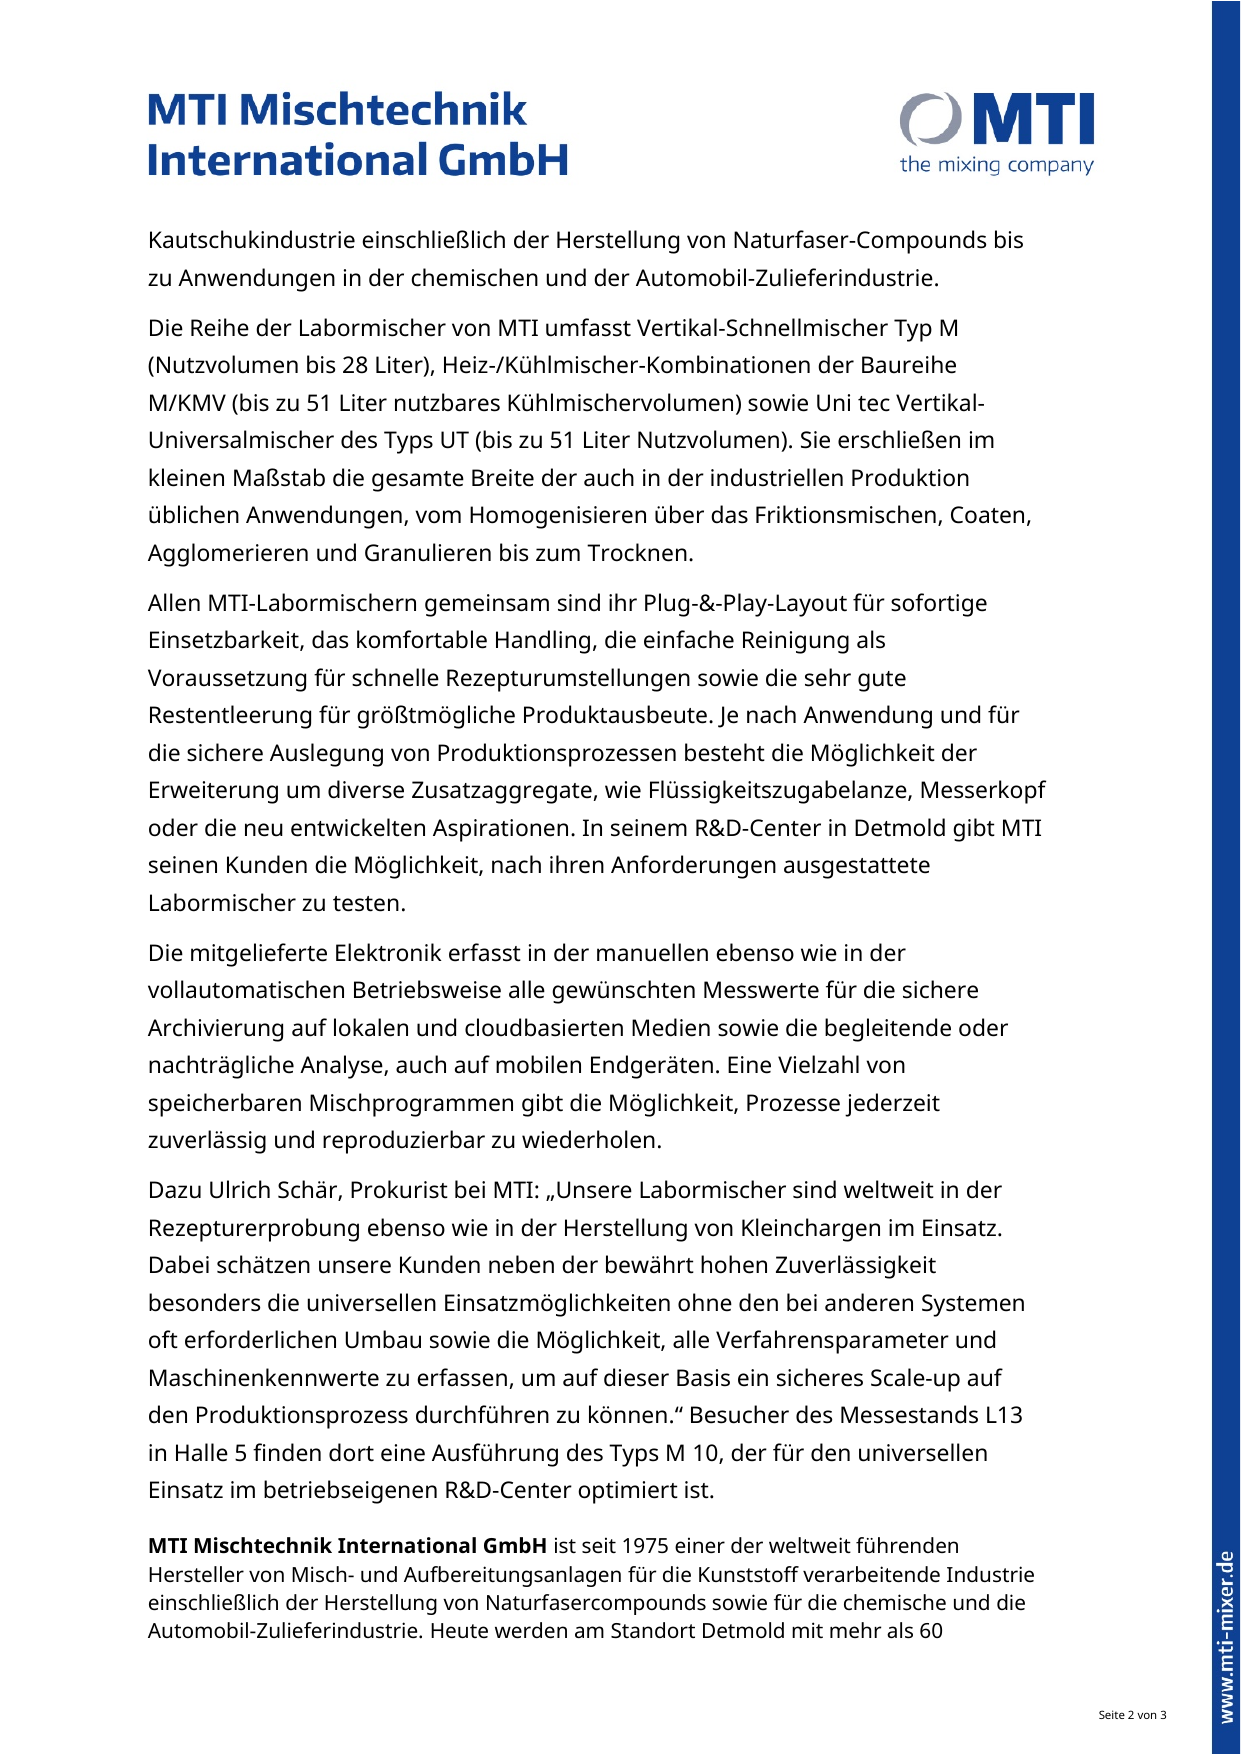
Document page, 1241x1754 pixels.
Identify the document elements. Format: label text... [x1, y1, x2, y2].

text Dazu Ulrich Schär, Prokurist bei MTI: „Unsere Labormischer sind weltweit in der Rezepturerprobung ebenso wie in der Herstellung von Kleinchargen im Einsatz. Dabei schätzen unsere Kunden neben der bewährt hohen Zuverlässigkeit besonders die universellen Einsatzmöglichkeiten ohne den bei anderen Systemen oft erforderlichen Umbau sowie die Möglichkeit, alle Verfahrensparameter und Maschinenkennwerte zu erfassen, um auf dieser Basis ein sicheres Scale-up auf den Produktionsprozess durchführen zu können.“ Besucher des Messestands L13 in Halle 5 finden dort eine Ausführung des Typs M 10, der für den universellen Einsatz im betriebseigenen R&D-Center optimiert ist. [148, 1169, 1034, 1506]
text Allen MTI-Labormischern gemeinsam sind ihr Plug-&-Play-Layout für sofortige Einsetzbarkeit, das komfortable Handling, die einfache Reinigung als Voraussetzung für schnelle Rezepturumstellungen sowie die sehr gute Restentleerung für größtmögliche Produktausbeute. Je nach Anwendung und für die sichere Auslegung von Produktionsprozessen besteht die Möglichkeit der Erweiterung um diverse Zusatzaggregate, wie Flüssigkeitszugabelanze, Messerkopf oder die neu entwickelten Aspirationen. In seinem R&D-Center in Detmold gibt MTI seinen Kunden die Möglichkeit, nach ihren Anforderungen ausgestattete Labormischer zu testen. [148, 581, 1048, 919]
text Die mitgelieferte Elektronik erfasst in der manuellen ebenso wie in der vollautomatischen Betriebsweise alle gewünschten Messwerte für die sichere Archivierung auf lokalen und cloudbasierten Medien sowie die begleitende oder nachträgliche Analyse, auch auf mobilen Endgeräten. Eine Vielzahl von speicherbaren Mischprogrammen gibt die Möglichkeit, Prozesse jederzeit zuverlässig und reproduzierbar zu wiederholen. [148, 931, 1048, 1156]
text Die Reihe der Labormischer von MTI umfasst Vertikal-Schnellmischer Typ M (Nutzvolumen bis 28 Liter), Heiz-/Kühlmischer-Kombinationen der Baureihe M/KMV (bis zu 51 Liter nutzbares Kühlmischervolumen) sowie Uni tec Vertikal-Universalmischer des Typs UT (bis zu 51 Liter Nutzvolumen). Sie erschließen im kleinen Maßstab die gesamte Breite der auch in der industriellen Produktion üblichen Anwendungen, vom Homogenisieren über das Friktionsmischen, Coaten, Agglomerieren und Granulieren bis zum Trocknen. [148, 306, 1034, 569]
picture [1, 1, 1241, 1754]
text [148, 1531, 1048, 1645]
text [148, 219, 1034, 294]
